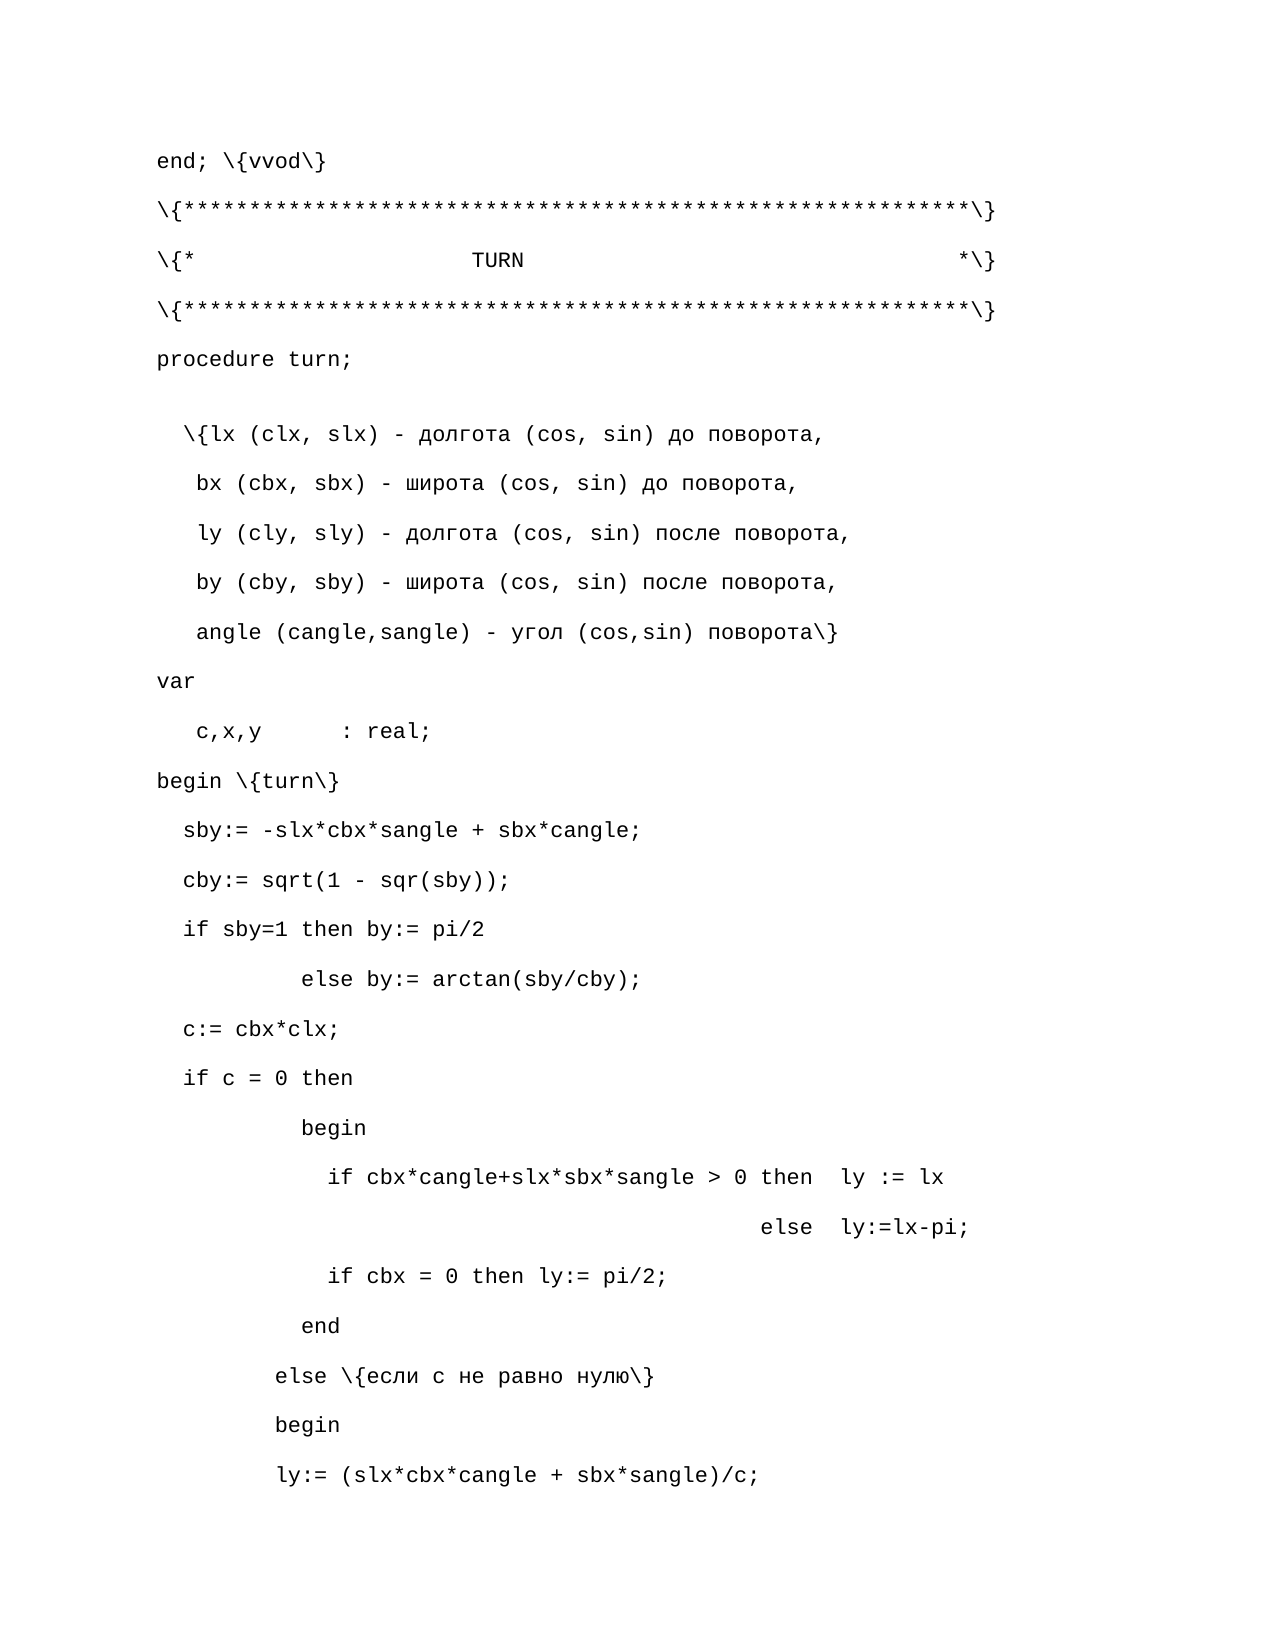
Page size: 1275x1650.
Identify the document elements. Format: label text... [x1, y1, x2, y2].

text begin [156, 1414, 1118, 1439]
text begin \{turn\} [156, 770, 1118, 794]
text procedure turn; [156, 348, 1118, 373]
text end [156, 1315, 1118, 1340]
text \{************************************************************\} [156, 299, 1118, 323]
text var [156, 671, 1118, 695]
text if c = 0 then [156, 1067, 1118, 1092]
text \{************************************************************\} [156, 199, 1118, 224]
text c,x,y : real; [156, 720, 1118, 745]
text sby:= -slx*cbx*sangle + sbx*cangle; [156, 819, 1118, 844]
text end; \{vvod\} [156, 150, 1118, 175]
text c:= cbx*clx; [156, 1018, 1118, 1042]
text cby:= sqrt(1 - sqr(sby)); [156, 869, 1118, 894]
text begin [156, 1117, 1118, 1142]
text \{lx (clx, slx) - долгота (cos, sin) до поворота, [156, 423, 1118, 447]
text ly:= (slx*cbx*cangle + sbx*sangle)/c; [156, 1464, 1118, 1489]
text else ly:=lx-pi; [156, 1216, 1118, 1241]
text if cbx = 0 then ly:= pi/2; [156, 1266, 1118, 1290]
text ly (cly, sly) - долгота (cos, sin) после поворота, [156, 522, 1118, 547]
text angle (cangle,sangle) - угол (cos,sin) поворота\} [156, 621, 1118, 646]
text \{* TURN *\} [156, 249, 1118, 274]
text by (cby, sby) - широта (cos, sin) после поворота, [156, 571, 1118, 596]
text else by:= arctan(sby/cby); [156, 968, 1118, 993]
text if cbx*cangle+slx*sbx*sangle > 0 then ly := lx [156, 1166, 1118, 1191]
text else \{если c не равно нулю\} [156, 1365, 1118, 1389]
text bx (cbx, sbx) - широта (cos, sin) до поворота, [156, 472, 1118, 497]
text if sby=1 then by:= pi/2 [156, 918, 1118, 943]
